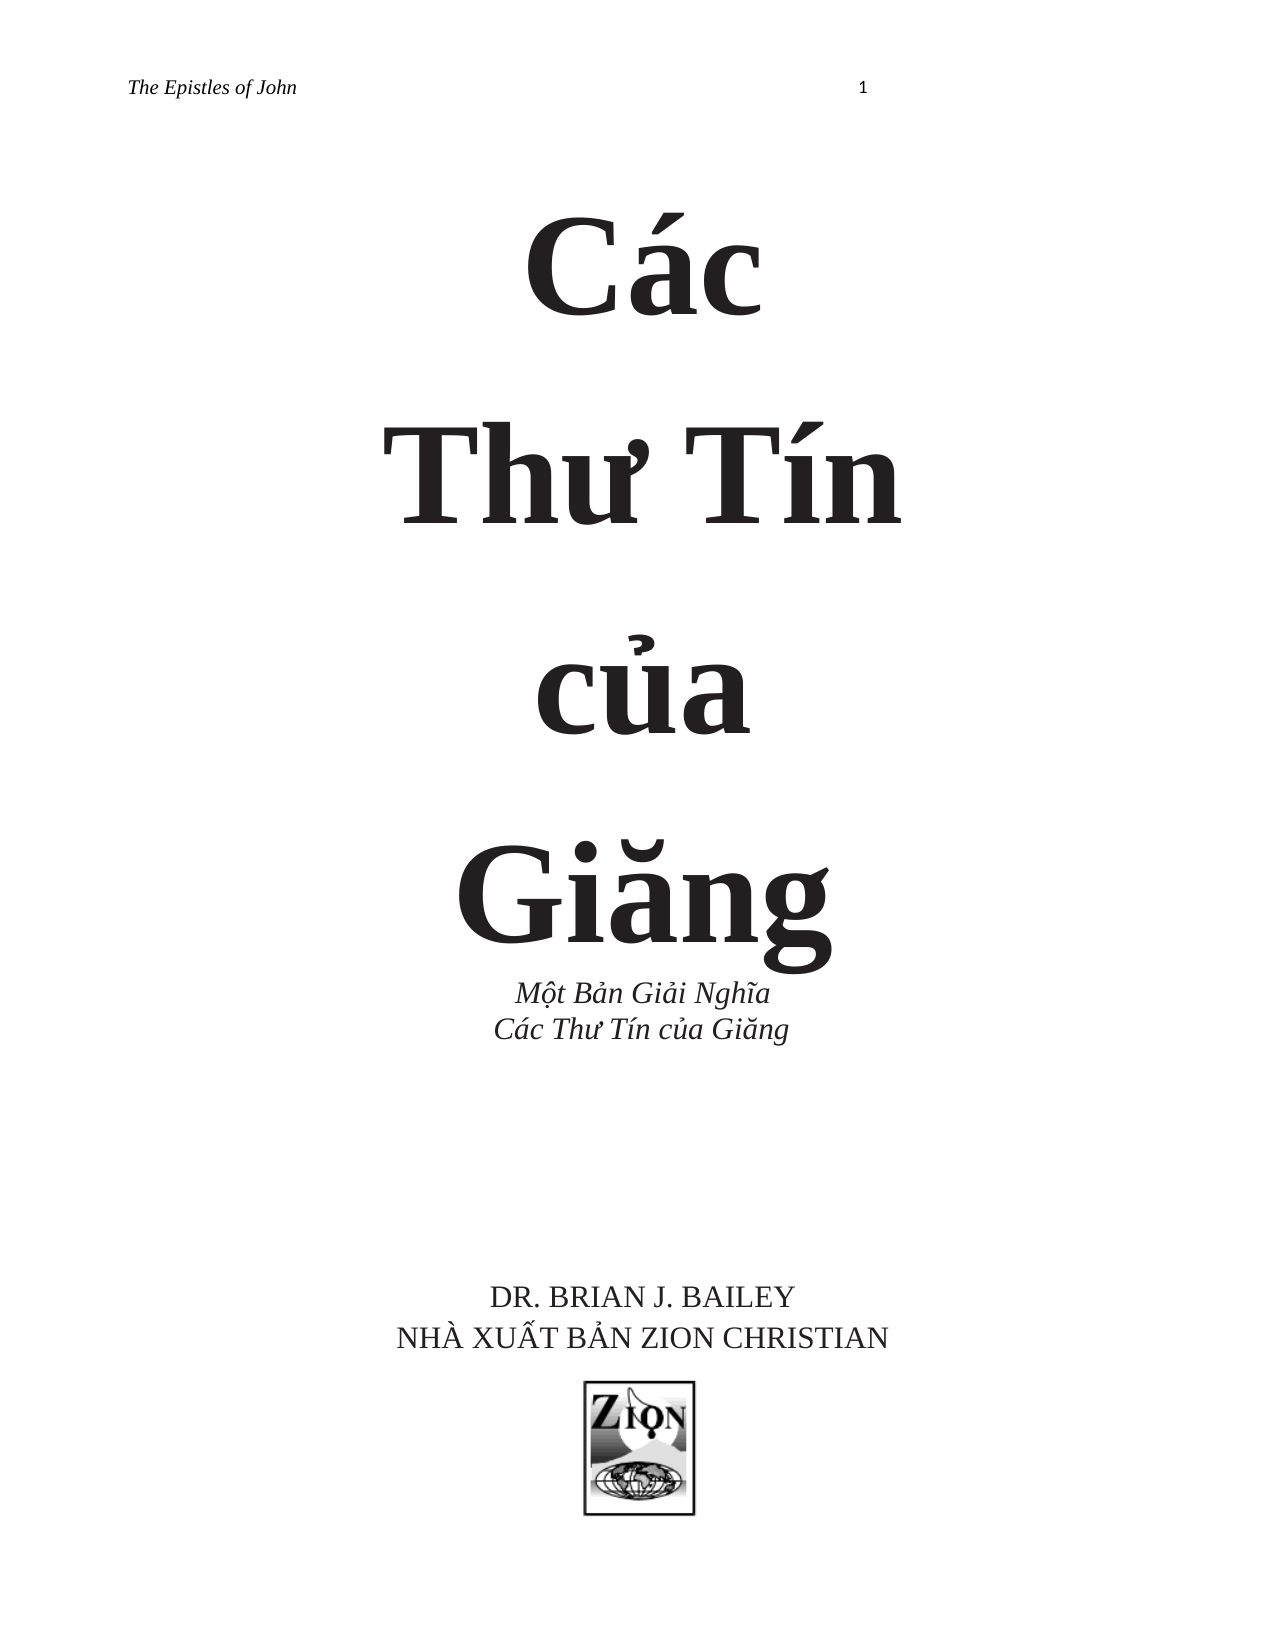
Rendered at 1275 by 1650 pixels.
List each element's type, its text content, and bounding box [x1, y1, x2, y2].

text Thư Tín [127, 388, 1158, 555]
text Các Thư Tín của Giăng [127, 1010, 1158, 1046]
text của [127, 597, 1158, 765]
picture [577, 1377, 709, 1517]
text Giăng Một Bản Giải Nghĩa [127, 807, 1158, 1010]
text DR. BRIAN J. BAILEY NHÀ XUẤT BẢN ZION CHRISTIAN [127, 1278, 1158, 1355]
text Các [127, 178, 1158, 346]
